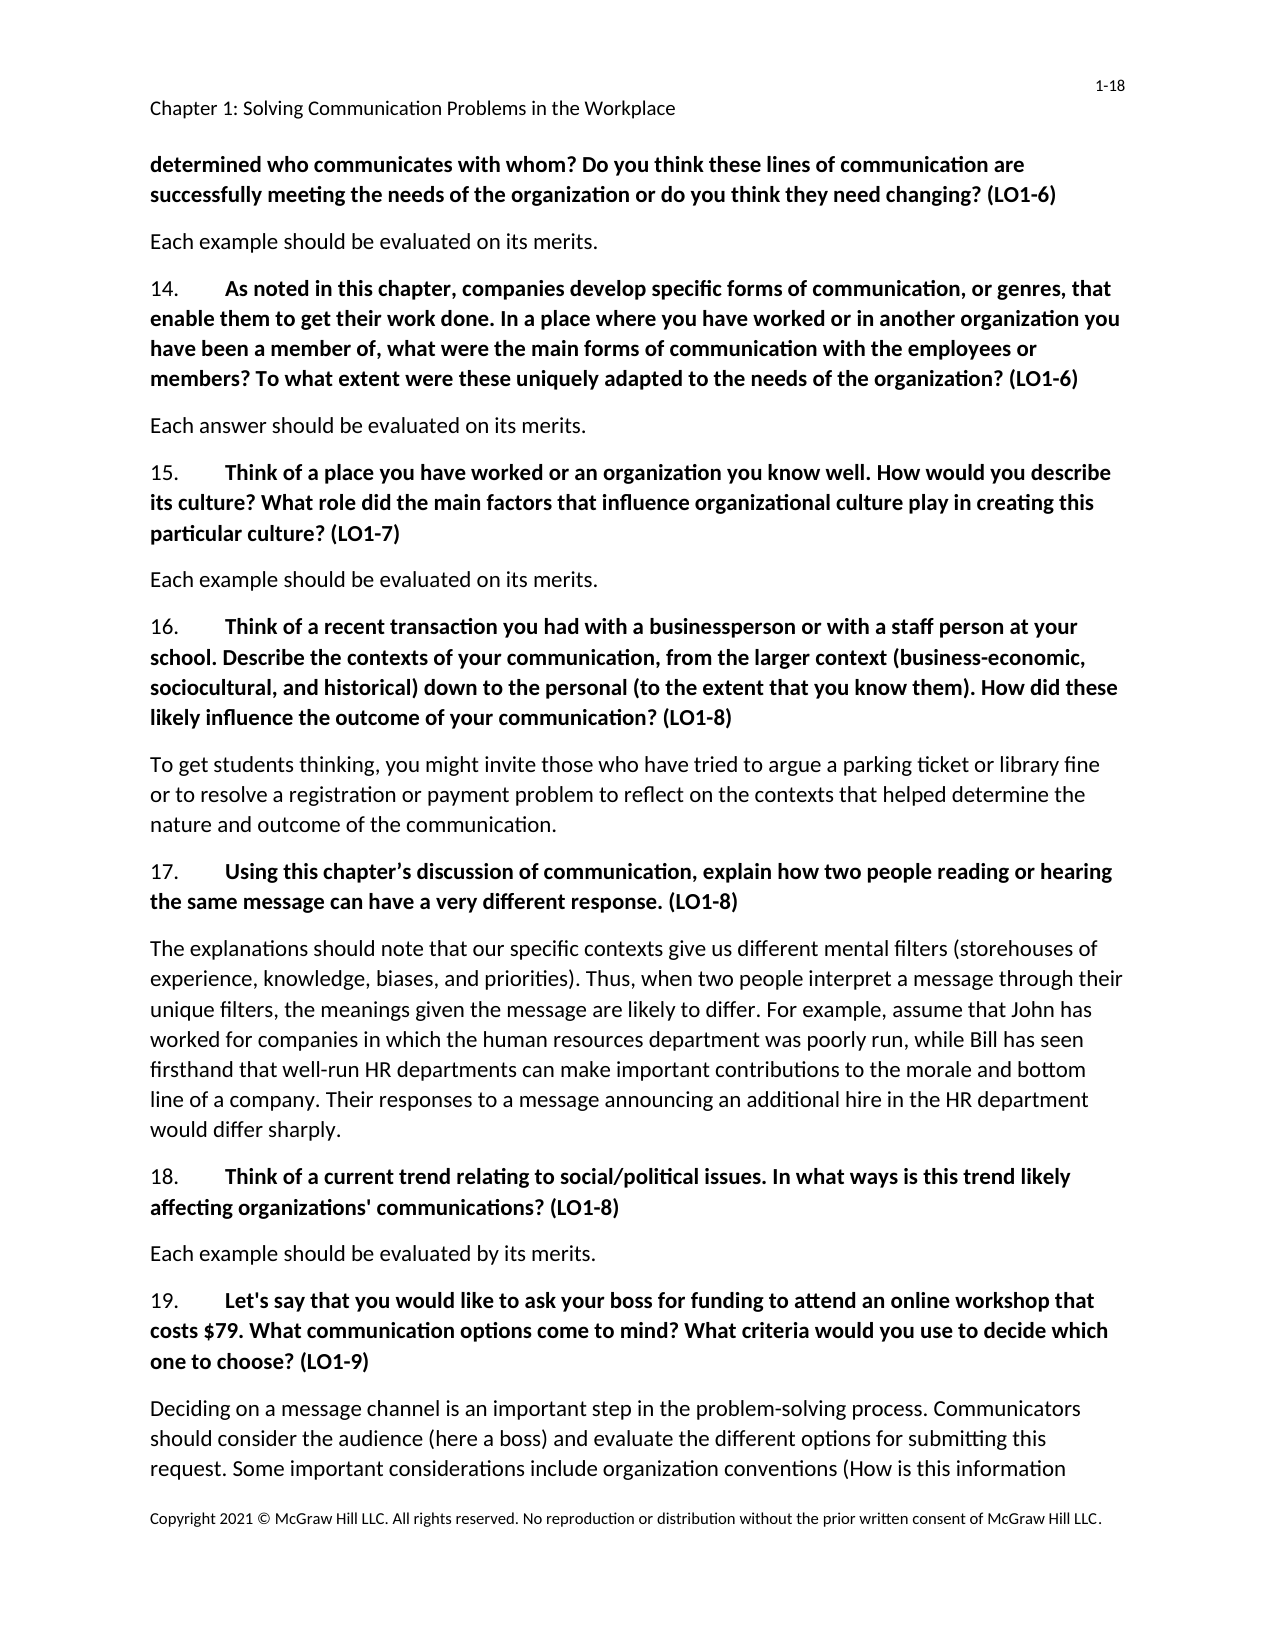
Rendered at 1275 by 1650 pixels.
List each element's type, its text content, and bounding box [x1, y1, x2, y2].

subtitle Each answer should be evaluated on its merits. [150, 411, 1125, 439]
subtitle 14. As noted in this chapter, companies develop specific forms of communication, or genres, that enable them to get their work done. In a place where you have worked or in another organization you have been a member of, what were the main forms of communication with the employees or members? To what extent were these uniquely adapted to the needs of the organization? (LO1-6) [150, 274, 1125, 393]
subtitle 17. Using this chapter’s discussion of communication, explain how two people reading or hearing the same message can have a very different response. (LO1-8) [150, 857, 1125, 916]
subtitle The explanations should note that our specific contexts give us different mental filters (storehouses of experience, knowledge, biases, and priorities). Thus, when two people interpret a message through their unique filters, the meanings given the message are likely to differ. For example, assume that John has worked for companies in which the human resources department was poorly run, while Bill has seen firsthand that well-run HR departments can make important contributions to the morale and bottom line of a company. Their responses to a message announcing an additional hire in the HR department would differ sharply. [150, 934, 1125, 1144]
subtitle Each example should be evaluated by its merits. [150, 1239, 1125, 1268]
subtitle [150, 1394, 1125, 1482]
subtitle 19. Let's say that you would like to ask your boss for funding to attend an online workshop that costs $79. What communication options come to mind? What criteria would you use to decide which one to choose? (LO1-9) [150, 1286, 1125, 1375]
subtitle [150, 150, 1125, 208]
subtitle Each example should be evaluated on its merits. [150, 566, 1125, 594]
subtitle 16. Think of a recent transaction you had with a businessperson or with a staff person at your school. Describe the contexts of your communication, from the larger context (business-economic, sociocultural, and historical) down to the personal (to the extent that you know them). How did these likely influence the outcome of your communication? (LO1-8) [150, 612, 1125, 731]
subtitle 18. Think of a current trend relating to social/political issues. In what ways is this trend likely affecting organizations' communications? (LO1-8) [150, 1162, 1125, 1221]
subtitle To get students thinking, you might invite those who have tried to argue a parking ticket or library fine or to resolve a registration or payment problem to reflect on the contexts that helped determine the nature and outcome of the communication. [150, 750, 1125, 838]
subtitle Each example should be evaluated on its merits. [150, 227, 1125, 255]
subtitle 15. Think of a place you have worked or an organization you know well. How would you describe its culture? What role did the main factors that influence organizational culture play in creating this particular culture? (LO1-7) [150, 458, 1125, 547]
